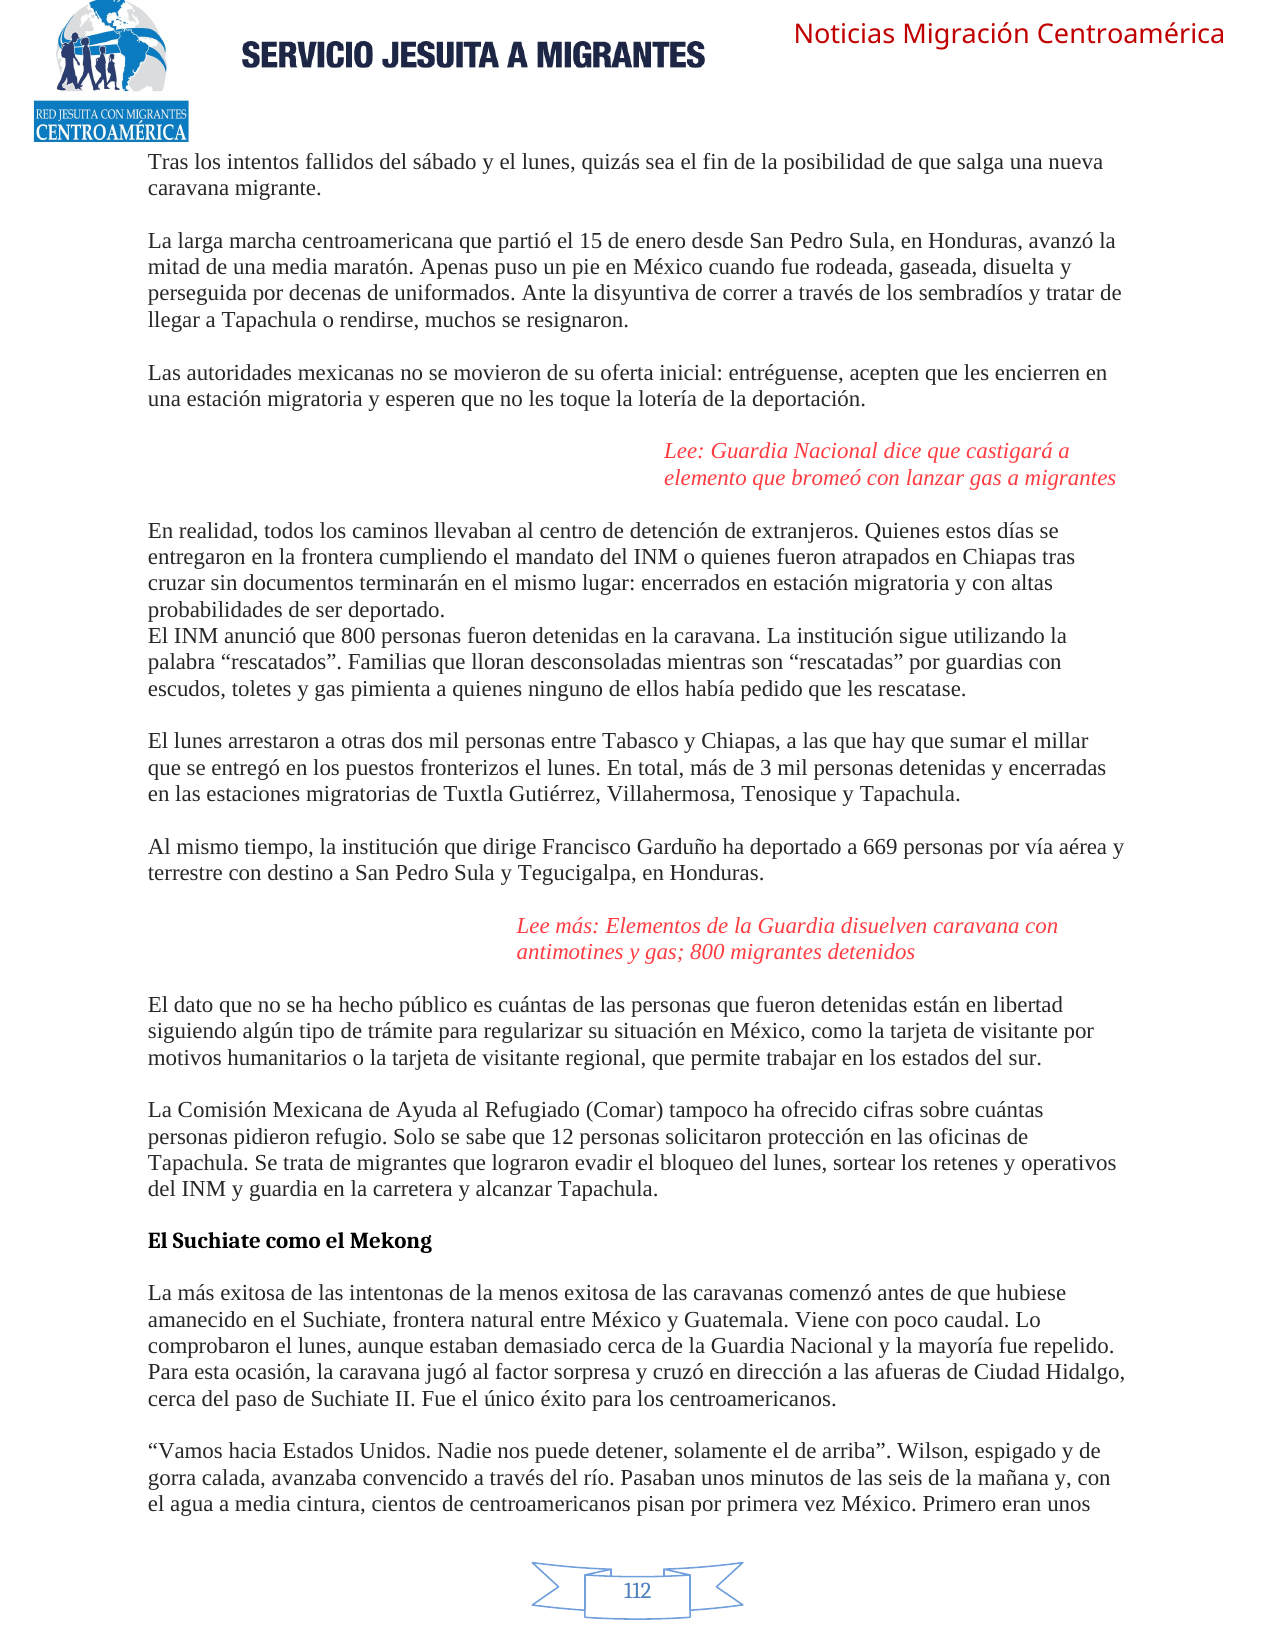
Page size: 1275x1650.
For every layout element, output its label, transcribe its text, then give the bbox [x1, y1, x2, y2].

text El INM anunció que 800 personas fueron detenidas en la caravana. La institución sigue utilizando la palabra “rescatados”. Familias que lloran desconsoladas mientras son “rescatadas” por guardias con escudos, toletes y gas pimienta a quienes ninguno de ellos había pedido que les rescatase. [148, 622, 1127, 701]
text La más exitosa de las intentonas de la menos exitosa de las caravanas comenzó antes de que hubiese amanecido en el Suchiate, frontera natural entre México y Guatemala. Viene con poco caudal. Lo comprobaron el lunes, aunque estaban demasiado cerca de la Guardia Nacional y la mayoría fue repelido. Para esta ocasión, la caravana jugó al factor sorpresa y cruzó en dirección a las afueras de Ciudad Hidalgo, cerca del paso de Suchiate II. Fue el único éxito para los centroamericanos. [148, 1279, 1127, 1411]
picture [18, 0, 204, 143]
text Tras los intentos fallidos del sábado y el lunes, quizás sea el fin de la posibilidad de que salga una nueva caravana migrante. [148, 148, 1127, 200]
text El Suchiate como el Mekong [148, 1228, 1127, 1254]
text Lee más: Elementos de la Guardia disuelven caravana con antimotines y gas; 800 migrantes detenidos [516, 912, 1127, 965]
text En realidad, todos los caminos llevaban al centro de detención de extranjeros. Quienes estos días se entregaron en la frontera cumpliendo el mandato del INM o quienes fueron atrapados en Chiapas tras cruzar sin documentos terminarán en el mismo lugar: encerrados en estación migratoria y con altas probabilidades de ser deportado. [148, 517, 1127, 622]
text Lee: Guardia Nacional dice que castigará a elemento que bromeó con lanzar gas a migrantes [664, 438, 1127, 490]
text Las autoridades mexicanas no se movieron de su oferta inicial: entréguense, acepten que les encierren en una estación migratoria y esperen que no les toque la lotería de la deportación. [148, 358, 1127, 411]
text La Comisión Mexicana de Ayuda al Refugiado (Comar) tampoco ha ofrecido cifras sobre cuántas personas pidieron refugio. Solo se sabe que 12 personas solicitaron protección en las oficinas de Tapachula. Se trata de migrantes que lograron evadir el bloqueo del lunes, sortear los retenes y operativos del INM y guardia en la carretera y alcanzar Tapachula. [148, 1096, 1127, 1202]
text El dato que no se ha hecho público es cuántas de las personas que fueron detenidas están en libertad siguiendo algún tipo de trámite para regularizar su situación en México, como la tarjeta de visitante por motivos humanitarios o la tarjeta de visitante regional, que permite trabajar en los estados del sur. [148, 991, 1127, 1070]
text La larga marcha centroamericana que partió el 15 de enero desde San Pedro Sula, en Honduras, avanzó la mitad de una media maratón. Apenas puso un pie en México cuando fue rodeada, gaseada, disuelta y perseguida por decenas de uniformados. Ante la disyuntiva de correr a través de los sembradíos y tratar de llegar a Tapachula o rendirse, muchos se resignaron. [148, 227, 1127, 332]
text El lunes arrestaron a otras dos mil personas entre Tabasco y Chiapas, a las que hay que sumar el millar que se entregó en los puestos fronterizos el lunes. En total, más de 3 mil personas detenidas y encerradas en las estaciones migratorias de Tuxtla Gutiérrez, Villahermosa, Tenosique y Tapachula. [148, 727, 1127, 807]
text Al mismo tiempo, la institución que dirige Francisco Garduño ha deportado a 669 personas por vía aérea y terrestre con destino a San Pedro Sula y Tegucigalpa, en Honduras. [148, 833, 1127, 886]
picture [221, 26, 731, 83]
